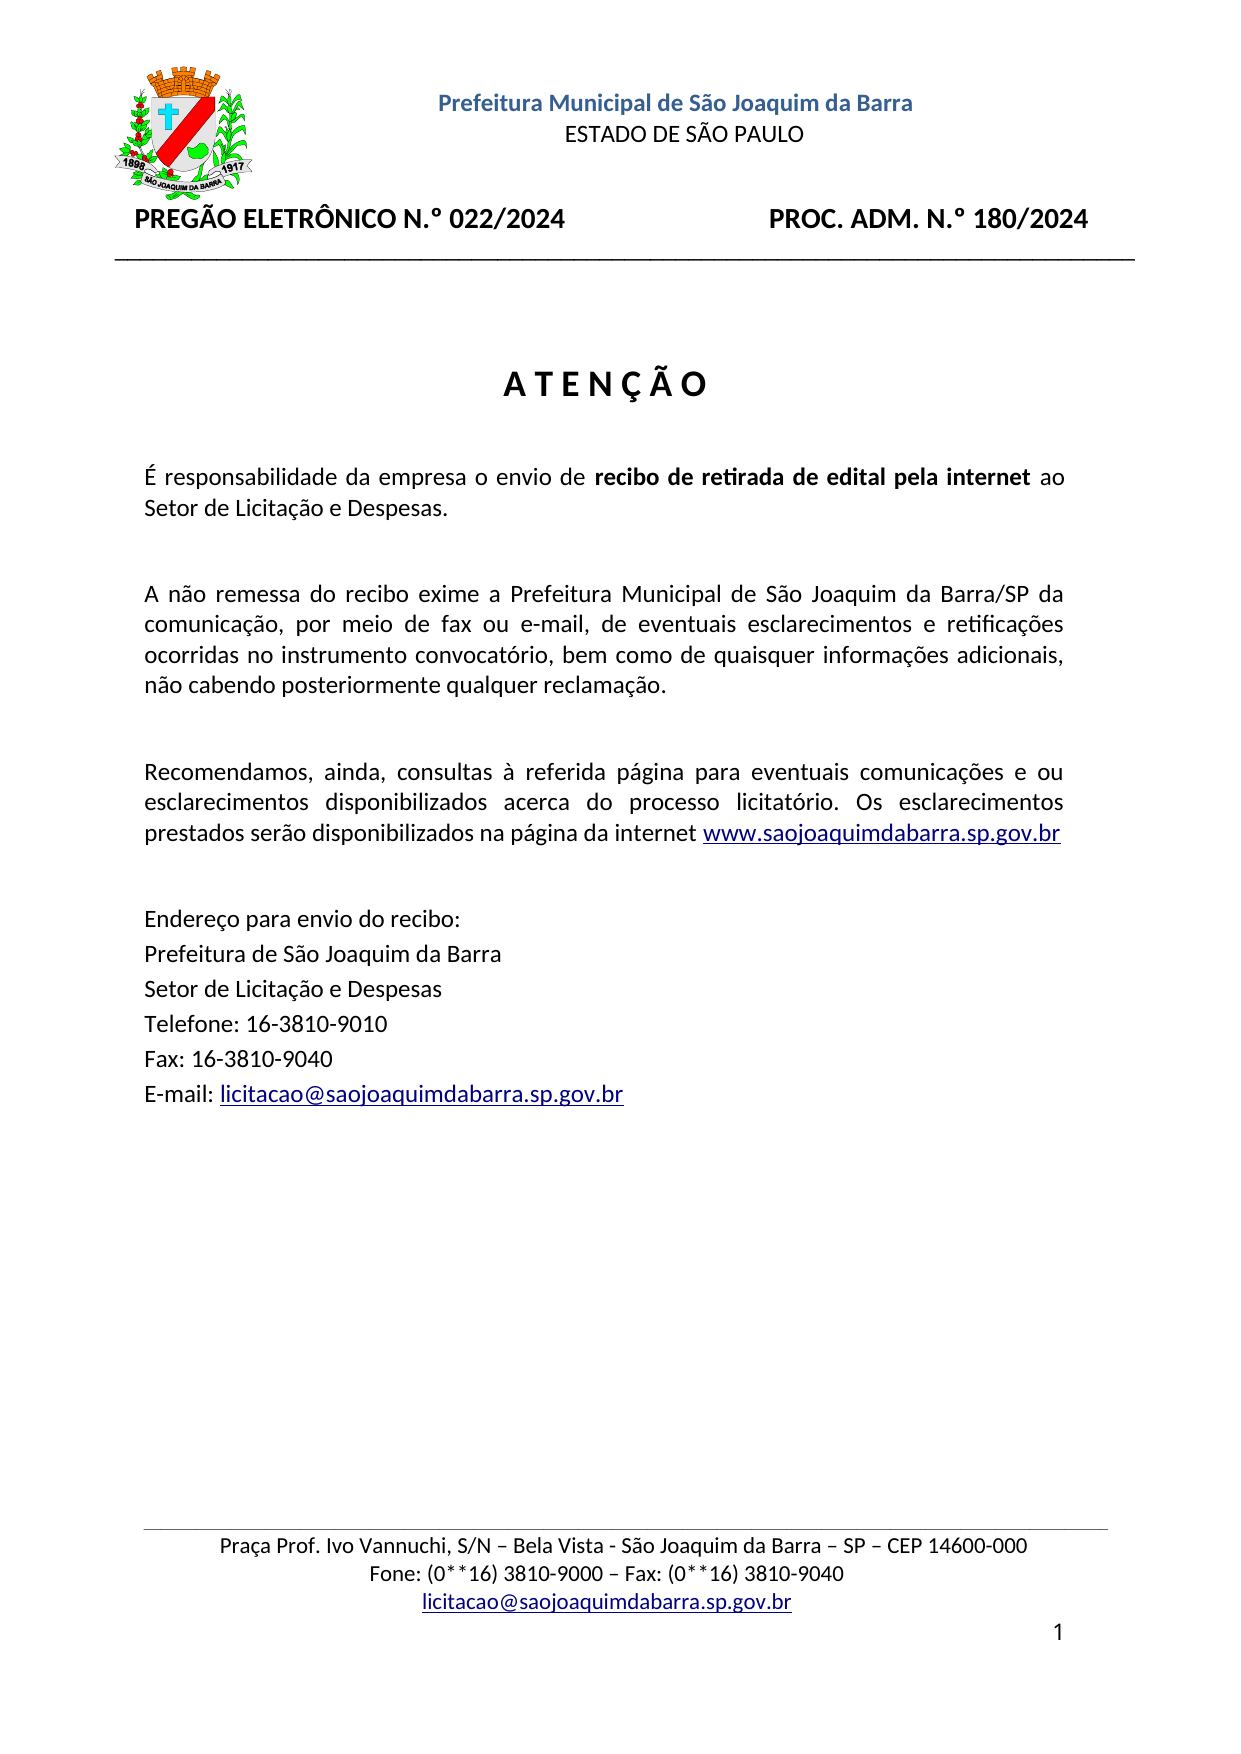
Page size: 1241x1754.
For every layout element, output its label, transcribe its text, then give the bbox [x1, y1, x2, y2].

text Recomendamos, ainda, consultas à referida página para eventuais comunicações e ou esclarecimentos disponibilizados acerca do processo licitatório. Os esclarecimentos prestados serão disponibilizados na página da internet www.saojoaquimdabarra.sp.gov.br [144, 756, 1065, 847]
text Telefone: 16-3810-9010 [144, 1008, 1065, 1038]
text A não remessa do recibo exime a Prefeitura Municipal de São Joaquim da Barra/SP da comunicação, por meio de fax ou e-mail, de eventuais esclarecimentos e retificações ocorridas no instrumento convocatório, bem como de quaisquer informações adicionais, não cabendo posteriormente qualquer reclamação. [144, 578, 1065, 700]
text E-mail: licitacao@saojoaquimdabarra.sp.gov.br [144, 1078, 1065, 1109]
text Fax: 16-3810-9040 [144, 1043, 1065, 1073]
text Setor de Licitação e Despesas [144, 973, 1065, 1003]
text Prefeitura de São Joaquim da Barra [144, 938, 1065, 968]
subtitle A T E N Ç Ã O [144, 360, 1065, 406]
text É responsabilidade da empresa o envio de recibo de retirada de edital pela internet ao Setor de Licitação e Despesas. [144, 462, 1065, 523]
text Endereço para envio do recibo: [144, 903, 1065, 933]
